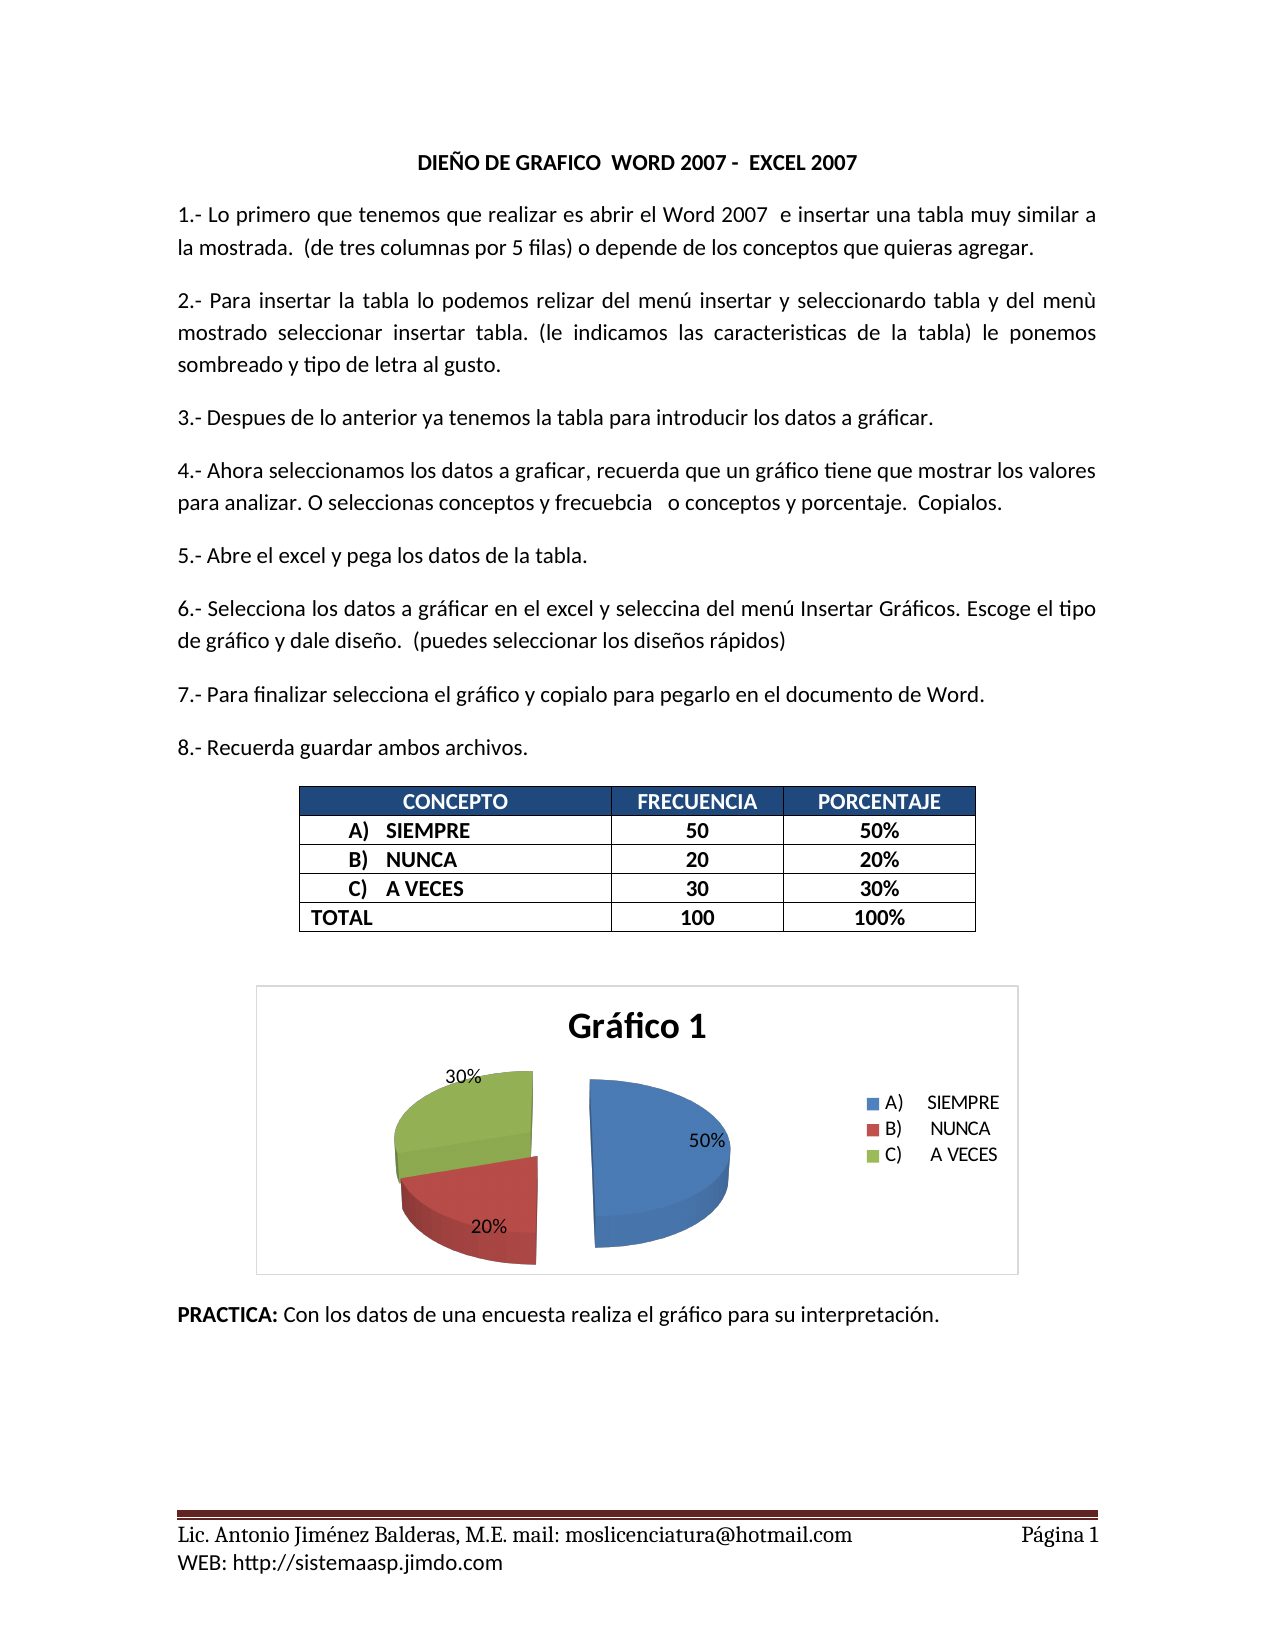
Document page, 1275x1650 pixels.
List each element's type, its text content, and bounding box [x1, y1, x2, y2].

table_cell NUNCA [300, 845, 611, 873]
text 5.- Abre el excel y pega los datos de la tabla. [177, 541, 1098, 569]
text 4.- Ahora seleccionamos los datos a graficar, recuerda que un gráfico tiene que mostrar los valores para analizar. O seleccionas conceptos y frecuebcia o conceptos y porcentaje. Copialos. [177, 456, 1098, 516]
table_cell 30 [612, 874, 783, 902]
table_cell 20 [612, 845, 783, 873]
table_header PORCENTAJE [784, 787, 975, 815]
table_cell 50 [612, 816, 783, 844]
table_header CONCEPTO [300, 787, 611, 815]
table_cell A VECES [300, 874, 611, 902]
table_cell 50% [784, 816, 975, 844]
table_header FRECUENCIA [612, 787, 783, 815]
text 8.- Recuerda guardar ambos archivos. [177, 733, 1098, 761]
text 1.- Lo primero que tenemos que realizar es abrir el Word 2007 e insertar una tabla muy similar a la mostrada. (de tres columnas por 5 filas) o depende de los conceptos que quieras agregar. [177, 201, 1098, 261]
text PRACTICA: Con los datos de una encuesta realiza el gráfico para su interpretación. [177, 1301, 1098, 1329]
table_cell 100 [612, 903, 783, 931]
table_cell 100% [784, 903, 975, 931]
text DIEÑO DE GRAFICO WORD 2007 - EXCEL 2007 [177, 148, 1098, 176]
text 3.- Despues de lo anterior ya tenemos la tabla para introducir los datos a gráficar. [177, 403, 1098, 431]
table_cell 30% [784, 874, 975, 902]
text 2.- Para insertar la tabla lo podemos relizar del menú insertar y seleccionardo tabla y del menù mostrado seleccionar insertar tabla. (le indicamos las caracteristicas de la tabla) le ponemos sombreado y tipo de letra al gusto. [177, 286, 1098, 378]
text 7.- Para finalizar selecciona el gráfico y copialo para pegarlo en el documento de Word. [177, 680, 1098, 708]
text 6.- Selecciona los datos a gráficar en el excel y seleccina del menú Insertar Gráficos. Escoge el tipo de gráfico y dale diseño. (puedes seleccionar los diseños rápidos) [177, 594, 1098, 655]
table_cell SIEMPRE [300, 816, 611, 844]
table_cell 20% [784, 845, 975, 873]
table_cell TOTAL [300, 903, 611, 931]
